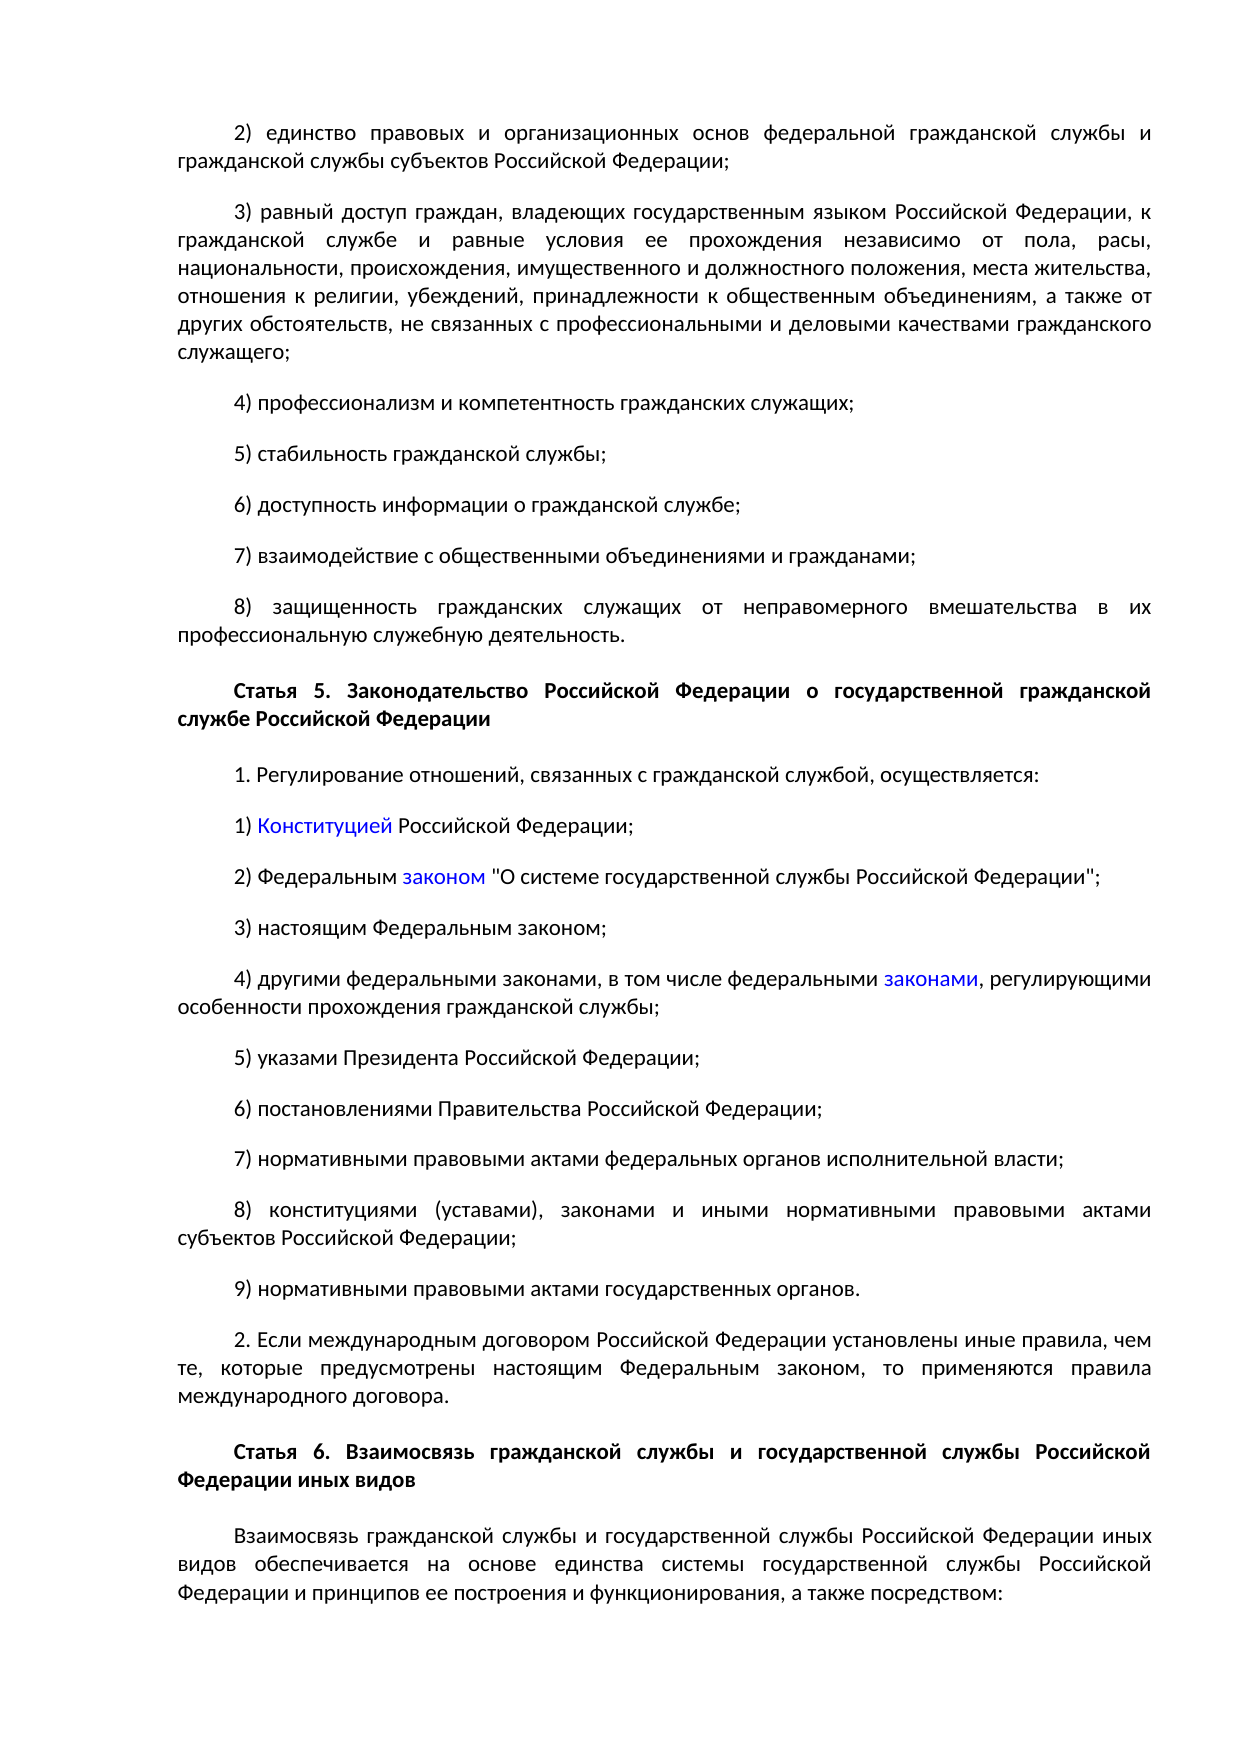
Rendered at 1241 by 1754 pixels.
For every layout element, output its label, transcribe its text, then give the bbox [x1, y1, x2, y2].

text 7) нормативными правовыми актами федеральных органов исполнительной власти; [177, 1144, 1152, 1173]
text 3) равный доступ граждан, владеющих государственным языком Российской Федерации, к гражданской службе и равные условия ее прохождения независимо от пола, расы, национальности, происхождения, имущественного и должностного положения, места жительства, отношения к религии, убеждений, принадлежности к общественным объединениям, а также от других обстоятельств, не связанных с профессиональными и деловыми качествами гражданского служащего; [177, 197, 1152, 365]
text 2. Если международным договором Российской Федерации установлены иные правила, чем те, которые предусмотрены настоящим Федеральным законом, то применяются правила международного договора. [177, 1325, 1152, 1409]
text 8) защищенность гражданских служащих от неправомерного вмешательства в их профессиональную служебную деятельность. [177, 592, 1152, 648]
text 7) взаимодействие с общественными объединениями и гражданами; [177, 541, 1152, 569]
title Статья 5. Законодательство Российской Федерации о государственной гражданской службе Российской Федерации [177, 676, 1152, 732]
text 6) постановлениями Правительства Российской Федерации; [177, 1094, 1152, 1122]
text 9) нормативными правовыми актами государственных органов. [177, 1274, 1152, 1302]
text 2) Федеральным законом "О системе государственной службы Российской Федерации"; [177, 862, 1152, 890]
text 1) Конституцией Российской Федерации; [177, 811, 1152, 839]
text 5) стабильность гражданской службы; [177, 439, 1152, 467]
text Взаимосвязь гражданской службы и государственной службы Российской Федерации иных видов обеспечивается на основе единства системы государственной службы Российской Федерации и принципов ее построения и функционирования, а также посредством: [177, 1522, 1152, 1606]
title Статья 6. Взаимосвязь гражданской службы и государственной службы Российской Федерации иных видов [177, 1437, 1152, 1493]
text 3) настоящим Федеральным законом; [177, 913, 1152, 941]
text 4) профессионализм и компетентность гражданских служащих; [177, 388, 1152, 416]
text 1. Регулирование отношений, связанных с гражданской службой, осуществляется: [177, 760, 1152, 788]
text 4) другими федеральными законами, в том числе федеральными законами, регулирующими особенности прохождения гражданской службы; [177, 964, 1152, 1020]
text 8) конституциями (уставами), законами и иными нормативными правовыми актами субъектов Российской Федерации; [177, 1196, 1152, 1252]
text 2) единство правовых и организационных основ федеральной гражданской службы и гражданской службы субъектов Российской Федерации; [177, 118, 1152, 174]
text 6) доступность информации о гражданской службе; [177, 490, 1152, 518]
text 5) указами Президента Российской Федерации; [177, 1043, 1152, 1071]
